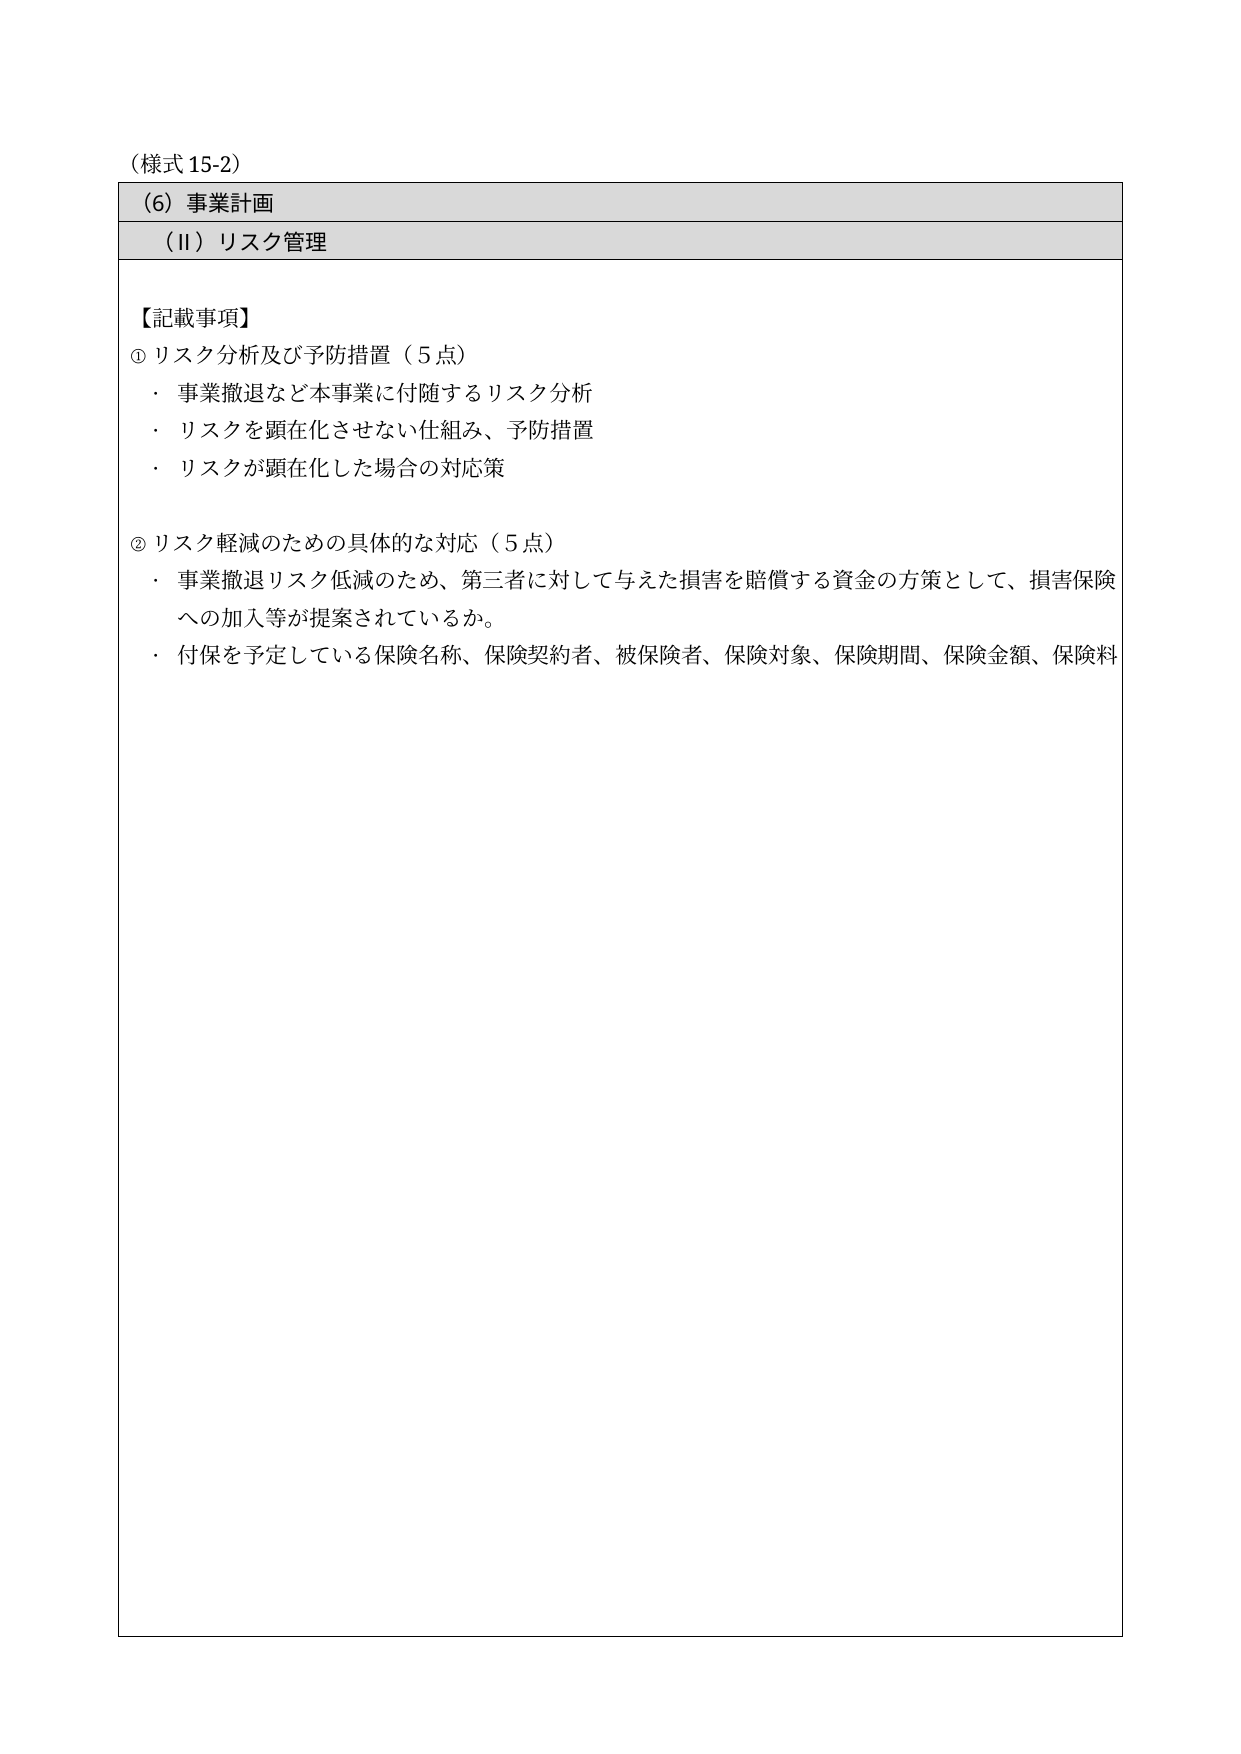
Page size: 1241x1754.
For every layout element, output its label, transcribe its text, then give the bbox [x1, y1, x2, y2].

table_header （6）事業計画 [119, 183, 1122, 221]
table_cell （Ⅱ）リスク管理 [119, 222, 1122, 259]
text （様式15-2） [118, 145, 1122, 182]
table_cell 【記載事項】 ①リスク分析及び予防措置（５点） 事業撤退など本事業に付随するリスク分析 リスクを顕在化させない仕組み、予防措置 リスクが顕在化した場合の対応策 ②リスク軽減のための具体的な対応（５点） 事業撤退リスク低減のため、第三者に対して与えた損害を賠償する資金の方策として、損害保険への加入等が提案されているか。 付保を予定している保険名称、保険契約者、被保険者、保険対象、保険期間、保険金額、保険料 [119, 260, 1122, 1636]
